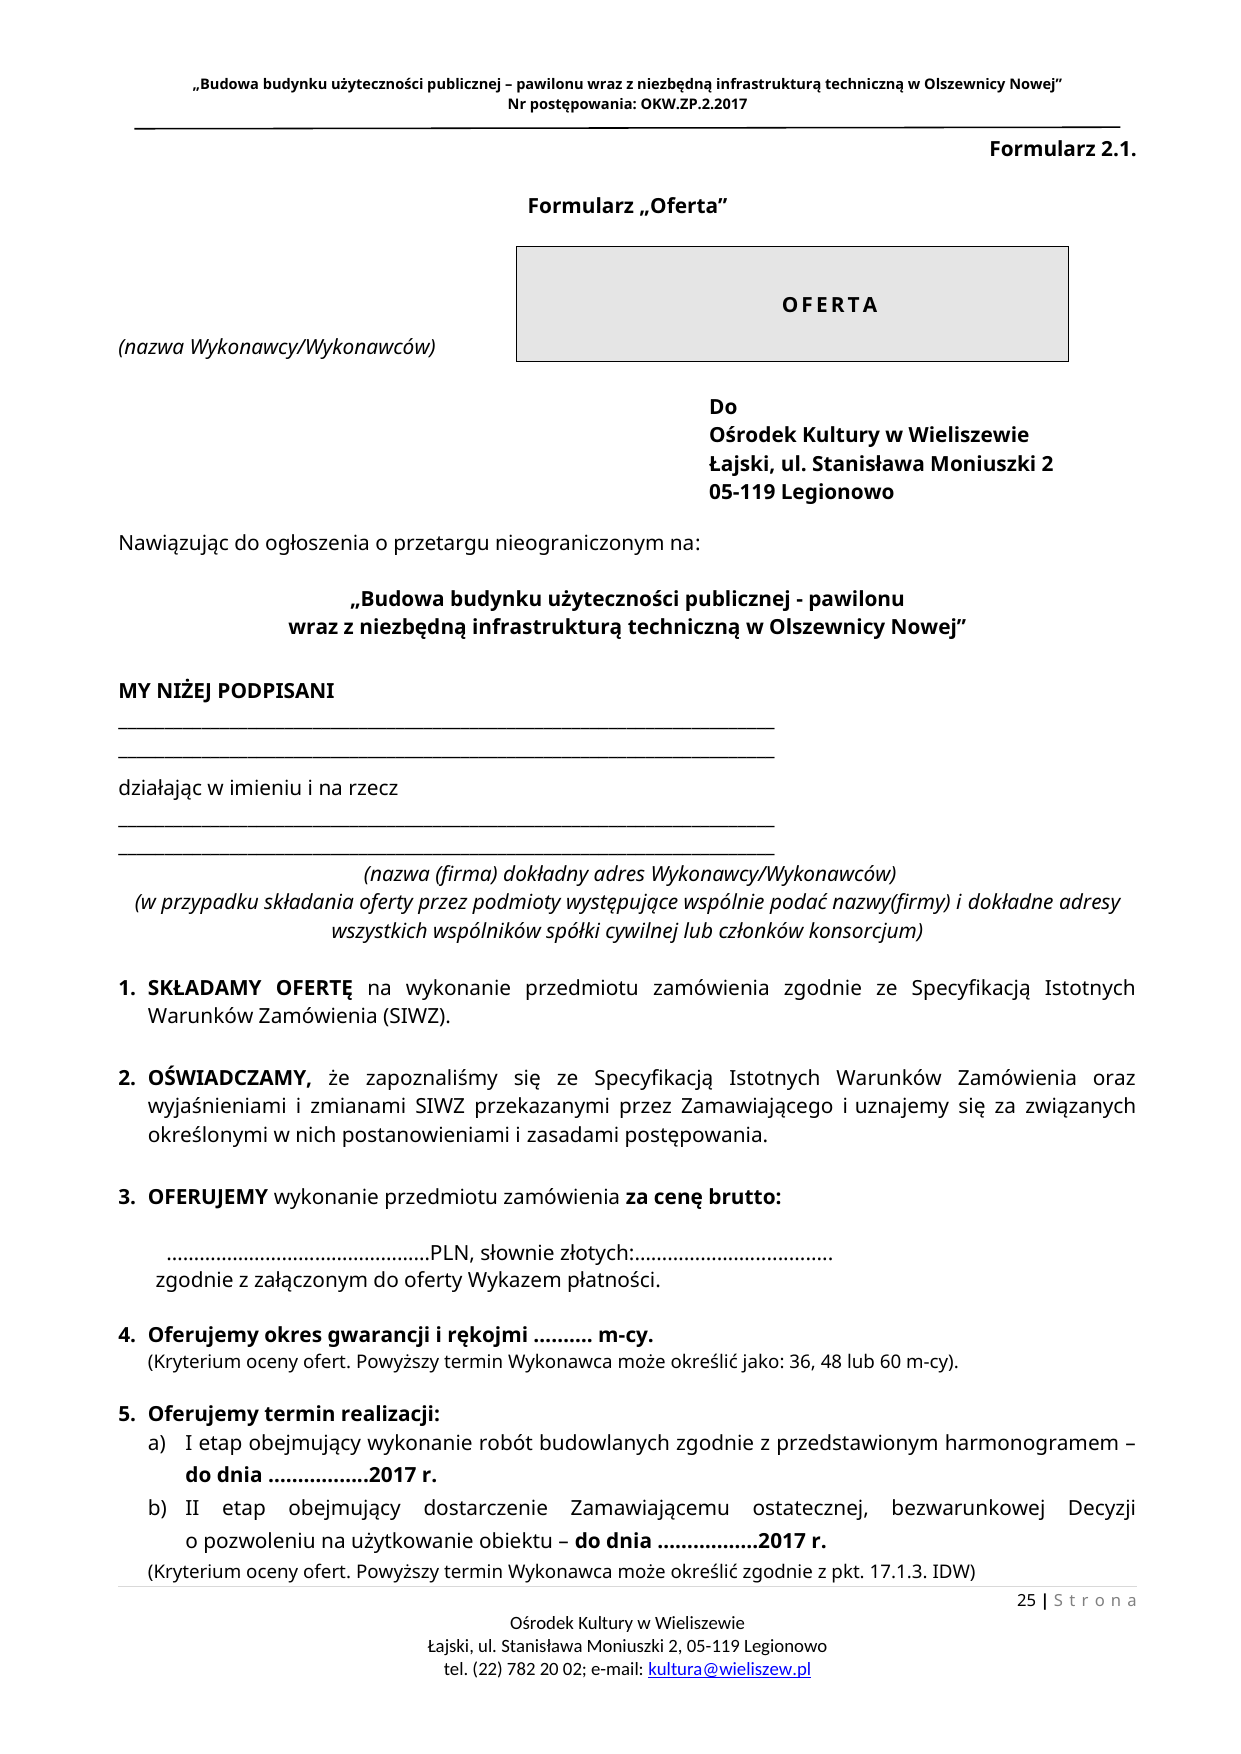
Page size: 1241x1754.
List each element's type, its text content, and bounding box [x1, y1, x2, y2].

text „Budowa budynku użyteczności publicznej - pawilonu wraz z niezbędną infrastrukturą techniczną w Olszewnicy Nowej” [118, 584, 1137, 641]
text _______________________________________________________________________ [118, 802, 1137, 830]
table_header (nazwa Wykonawcy/Wykonawców) [111, 246, 516, 361]
text (Kryterium oceny ofert. Powyższy termin Wykonawca może określić jako: 36, 48 lub 60 m-cy). [118, 1348, 1137, 1374]
text (Kryterium oceny ofert. Powyższy termin Wykonawca może określić zgodnie z pkt. 17.1.3. IDW) [118, 1558, 1137, 1584]
text MY NIŻEJ PODPISANI [118, 676, 1137, 704]
text _______________________________________________________________________ [118, 830, 1137, 859]
list Oferujemy okres gwarancji i rękojmi ………. m-cy. [118, 1320, 1137, 1348]
list Oferujemy termin realizacji: [118, 1399, 1137, 1428]
text _______________________________________________________________________ [118, 704, 1137, 733]
table_header OFERTA [517, 247, 1068, 361]
text działając w imieniu i na rzecz [118, 773, 1137, 802]
text _______________________________________________________________________ [118, 733, 1137, 761]
text Ośrodek Kultury w Wieliszewie [709, 420, 1137, 449]
text Formularz 2.1. [118, 134, 1137, 163]
text Łajski, ul. Stanisława Moniuszki 2 05-119 Legionowo [709, 449, 1137, 506]
list OŚWIADCZAMY, że zapoznaliśmy się ze Specyfikacją Istotnych Warunków Zamówienia oraz wyjaśnieniami i zmianami SIWZ przekazanymi przez Zamawiającego i uznajemy się za związanych określonymi w nich postanowieniami i zasadami postępowania. [118, 1063, 1137, 1148]
text Nawiązując do ogłoszenia o przetargu nieograniczonym na: [118, 528, 1137, 557]
list OFERUJEMY wykonanie przedmiotu zamówienia za cenę brutto: [118, 1182, 1137, 1210]
text zgodnie z załączonym do oferty Wykazem płatności. [155, 1266, 1137, 1293]
text (nazwa (firma) dokładny adres Wykonawcy/Wykonawców) [118, 859, 1137, 887]
text …………………………………………PLN, słownie złotych:…………………............... [155, 1239, 1137, 1266]
list I etap obejmujący wykonanie robót budowlanych zgodnie z przedstawionym harmonogramem – do dnia ……………..2017 r. [148, 1428, 1137, 1489]
text Formularz „Oferta” [118, 191, 1137, 219]
list SKŁADAMY OFERTĘ na wykonanie przedmiotu zamówienia zgodnie ze Specyfikacją Istotnych Warunków Zamówienia (SIWZ). [118, 973, 1137, 1029]
text Do [709, 391, 1137, 420]
list II etap obejmujący dostarczenie Zamawiającemu ostatecznej, bezwarunkowej Decyzji o pozwoleniu na użytkowanie obiektu – do dnia ……………..2017 r. [148, 1493, 1137, 1554]
text (w przypadku składania oferty przez podmioty występujące wspólnie podać nazwy(firmy) i dokładne adresy wszystkich wspólników spółki cywilnej lub członków konsorcjum) [118, 887, 1137, 944]
